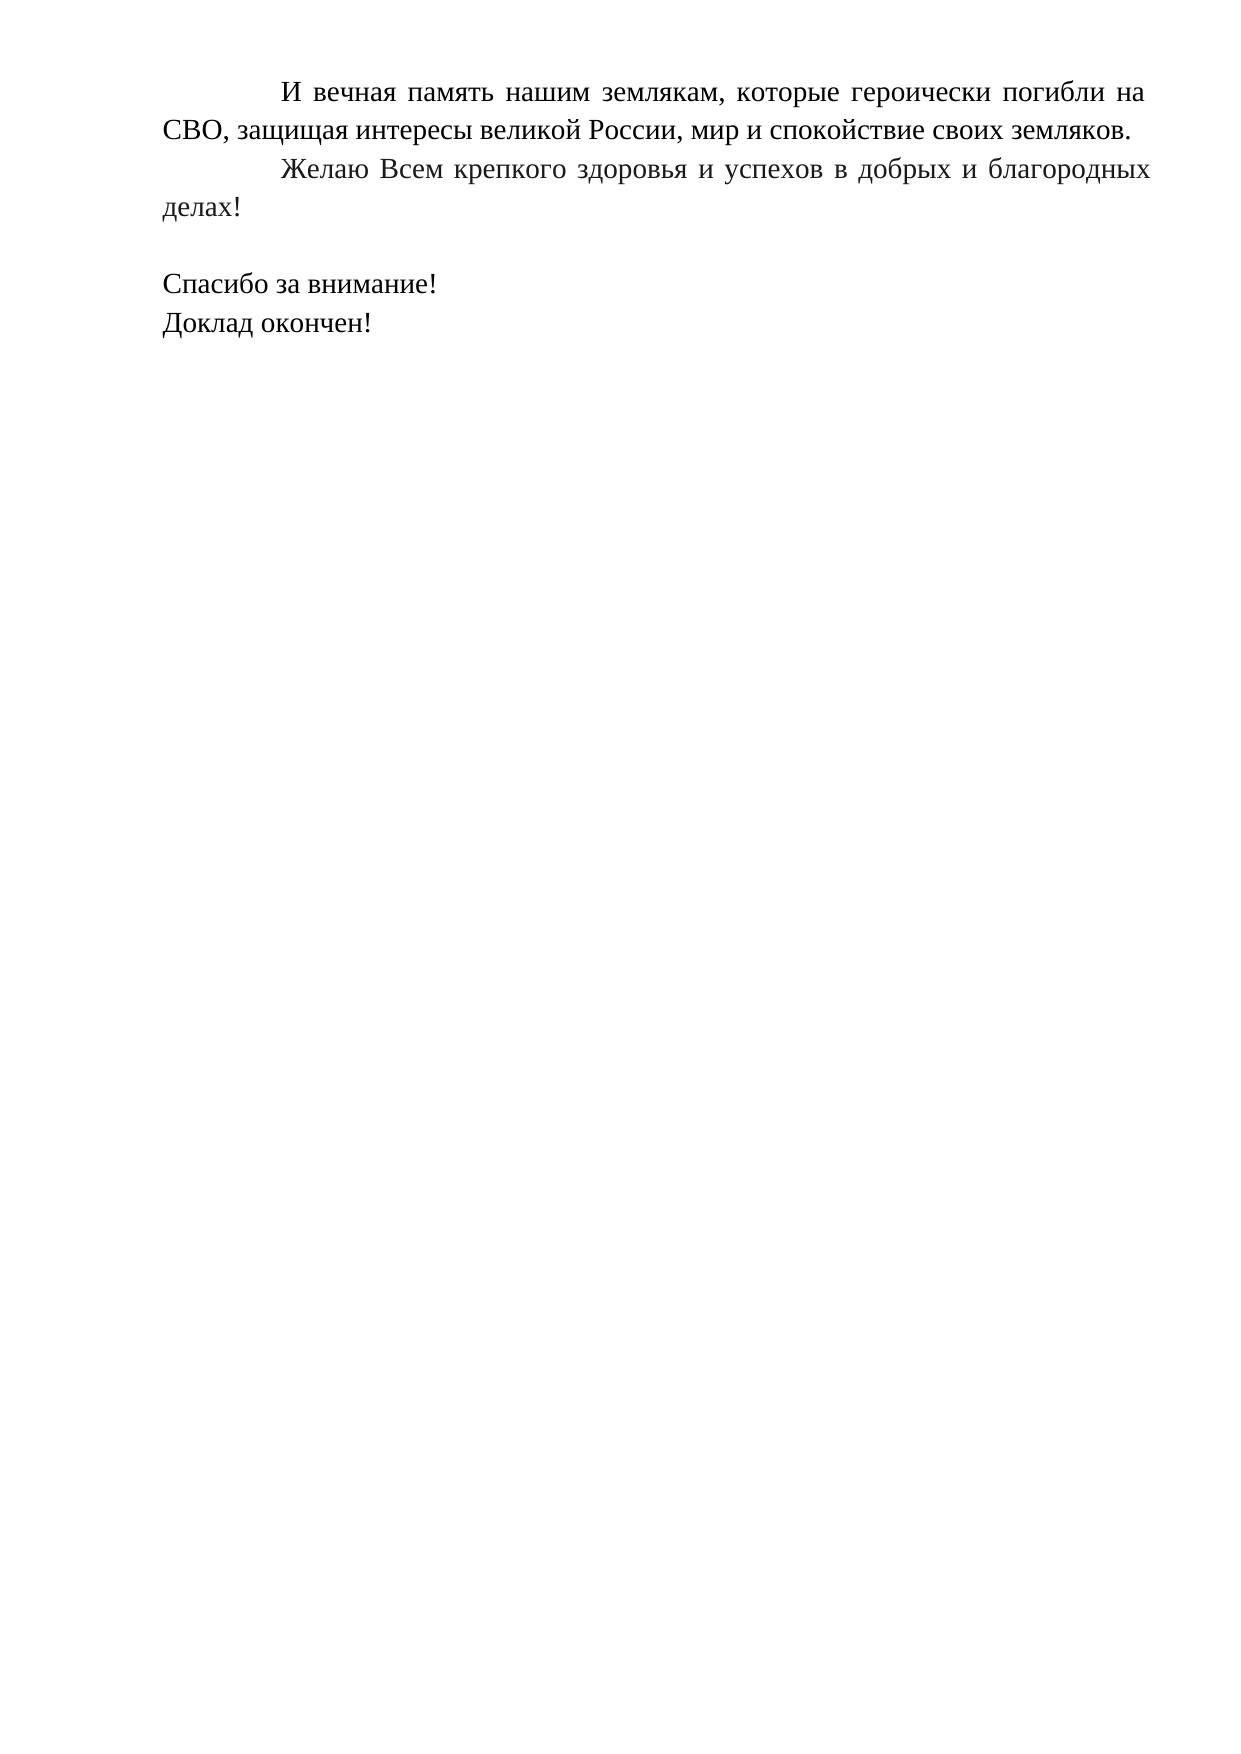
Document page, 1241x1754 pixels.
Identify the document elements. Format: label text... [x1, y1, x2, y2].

text Желаю Всем крепкого здоровья и успехов в добрых и благородных делах! [162, 151, 1152, 223]
text И вечная память нашим землякам, которые героически погибли на СВО, защищая интересы великой России, мир и спокойствие своих земляков. [162, 74, 1146, 146]
text Спасибо за внимание! [162, 267, 1146, 300]
text Доклад окончен! [162, 305, 1146, 339]
